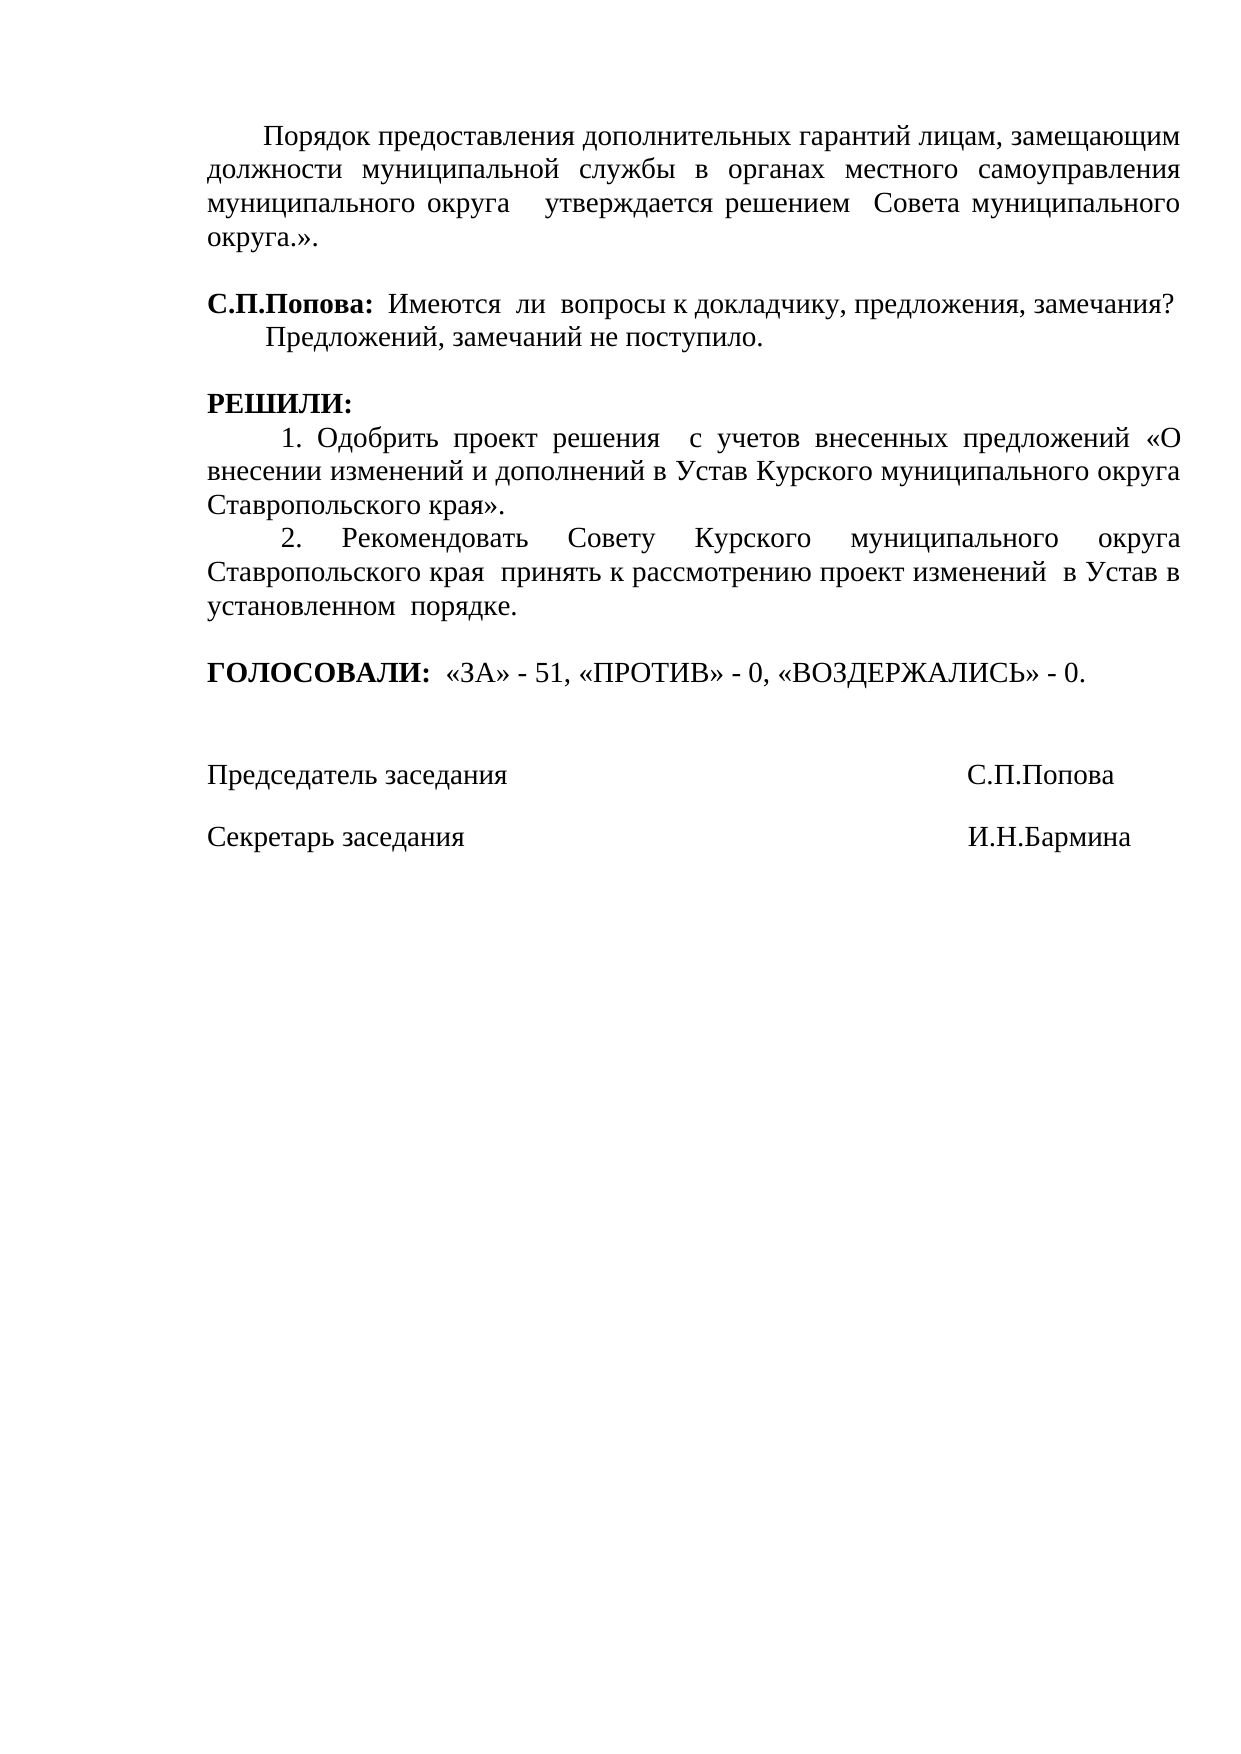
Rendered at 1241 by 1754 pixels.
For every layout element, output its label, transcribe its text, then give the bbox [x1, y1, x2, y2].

text 1. Одобрить проект решения с учетов внесенных предложений «О внесении изменений и дополнений в Устав Курского муниципального округа Ставропольского края». [207, 420, 1181, 521]
text С.П.Попова: Имеются ли вопросы к докладчику, предложения, замечания? [207, 286, 1181, 319]
text ГОЛОСОВАЛИ: «ЗА» - 51, «ПРОТИВ» - 0, «ВОЗДЕРЖАЛИСЬ» - 0. [207, 655, 1181, 688]
text Председатель заседания С.П.Попова [207, 757, 1181, 791]
text 2. Рекомендовать Совету Курского муниципального округа Ставропольского края принять к рассмотрению проект изменений в Устав в установленном порядке. [207, 521, 1181, 621]
text Секретарь заседания И.Н.Бармина [207, 819, 1181, 853]
text Порядок предоставления дополнительных гарантий лицам, замещающим должности муниципальной службы в органах местного самоуправления муниципального округа утверждается решением Совета муниципального округа.». [207, 118, 1181, 252]
text РЕШИЛИ: [207, 386, 1181, 420]
text Предложений, замечаний не поступило. [207, 319, 1181, 353]
